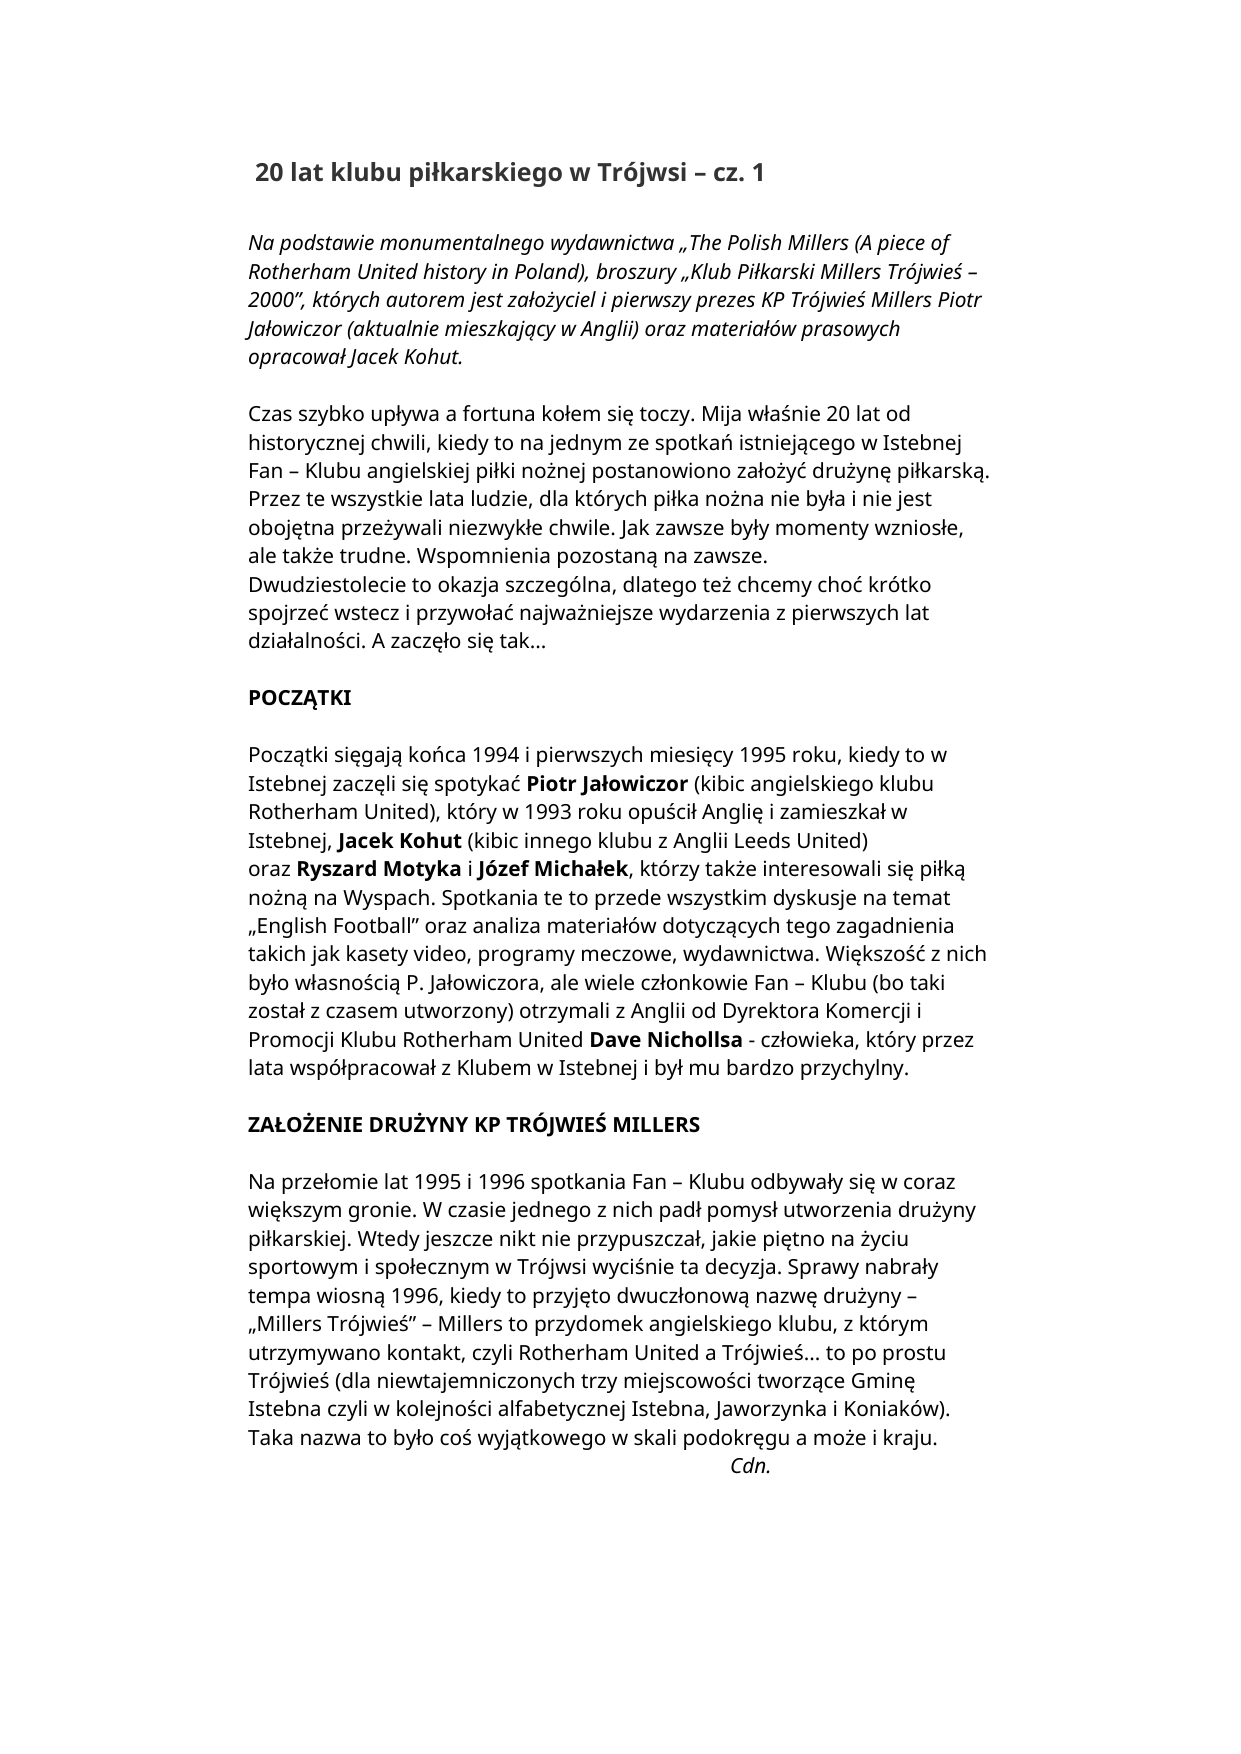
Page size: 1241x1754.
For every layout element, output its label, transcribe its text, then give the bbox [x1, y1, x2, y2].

table_cell Na podstawie monumentalnego wydawnictwa „The Polish Millers (A piece of Rotherham United history in Poland), broszury „Klub Piłkarski Millers Trójwieś – 2000”, których autorem jest założyciel i pierwszy prezes KP Trójwieś Millers Piotr Jałowiczor (aktualnie mieszkający w Anglii) oraz materiałów prasowych opracował Jacek Kohut. Czas szybko upływa a fortuna kołem się toczy. Mija właśnie 20 lat od historycznej chwili, kiedy to na jednym ze spotkań istniejącego w Istebnej Fan – Klubu angielskiej piłki nożnej postanowiono założyć drużynę piłkarską. Przez te wszystkie lata ludzie, dla których piłka nożna nie była i nie jest obojętna przeżywali niezwykłe chwile. Jak zawsze były momenty wzniosłe, ale także trudne. Wspomnienia pozostaną na zawsze. Dwudziestolecie to okazja szczególna, dlatego też chcemy choć krótko spojrzeć wstecz i przywołać najważniejsze wydarzenia z pierwszych lat działalności. A zaczęło się tak... POCZĄTKI Początki sięgają końca 1994 i pierwszych miesięcy 1995 roku, kiedy to w Istebnej zaczęli się spotykać Piotr Jałowiczor (kibic angielskiego klubu Rotherham United), który w 1993 roku opuścił Anglię i zamieszkał w Istebnej, Jacek Kohut (kibic innego klubu z Anglii Leeds United) oraz Ryszard Motyka i Józef Michałek, którzy także interesowali się piłką nożną na Wyspach. Spotkania te to przede wszystkim dyskusje na temat „English Football” oraz analiza materiałów dotyczących tego zagadnienia takich jak kasety video, programy meczowe, wydawnictwa. Większość z nich było własnością P. Jałowiczora, ale wiele członkowie Fan – Klubu (bo taki został z czasem utworzony) otrzymali z Anglii od Dyrektora Komercji i Promocji Klubu Rotherham United Dave Nichollsa - człowieka, który przez lata współpracował z Klubem w Istebnej i był mu bardzo przychylny. ZAŁOŻENIE DRUŻYNY KP TRÓJWIEŚ MILLERS Na przełomie lat 1995 i 1996 spotkania Fan – Klubu odbywały się w coraz większym gronie. W czasie jednego z nich padł pomysł utworzenia drużyny piłkarskiej. Wtedy jeszcze nikt nie przypuszczał, jakie piętno na życiu sportowym i społecznym w Trójwsi wyciśnie ta decyzja. Sprawy nabrały tempa wiosną 1996, kiedy to przyjęto dwuczłonową nazwę drużyny – „Millers Trójwieś” – Millers to przydomek angielskiego klubu, z którym utrzymywano kontakt, czyli Rotherham United a Trójwieś... to po prostu Trójwieś (dla niewtajemniczonych trzy miejscowości tworzące Gminę Istebna czyli w kolejności alfabetycznej Istebna, Jaworzynka i Koniaków). Taka nazwa to było coś wyjątkowego w skali podokręgu a może i kraju. Cdn. [234, 196, 1006, 1484]
table_header 20 lat klubu piłkarskiego w Trójwsi – cz. 1 [234, 148, 1006, 196]
